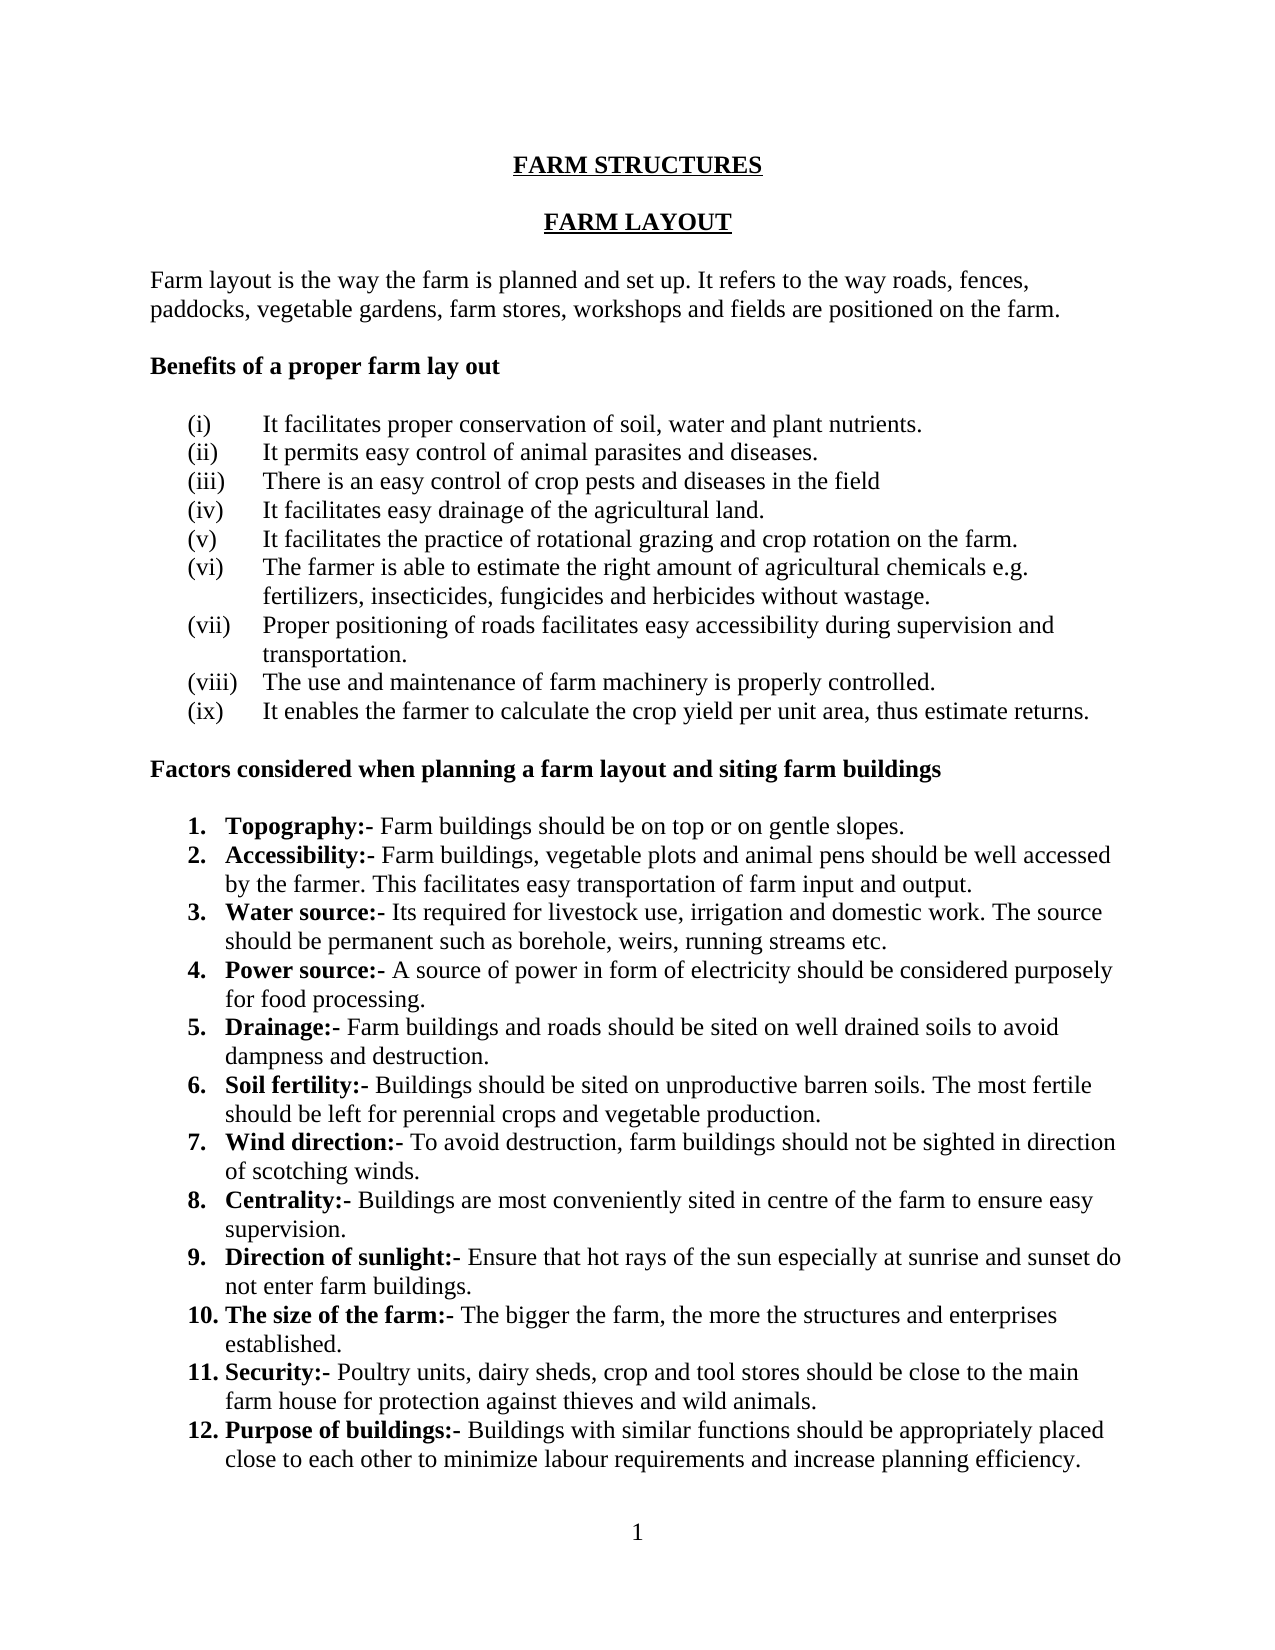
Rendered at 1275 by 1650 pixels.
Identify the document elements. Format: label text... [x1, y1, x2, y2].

list Soil fertility:- Buildings should be sited on unproductive barren soils. The most fertile should be left for perennial crops and vegetable production. [187, 1070, 1125, 1127]
list The use and maintenance of farm machinery is properly controlled. [187, 667, 1125, 696]
list The farmer is able to estimate the right amount of agricultural chemicals e.g. fertilizers, insecticides, fungicides and herbicides without wastage. [187, 552, 1125, 610]
text Farm layout is the way the farm is planned and set up. It refers to the way roads, fences, paddocks, vegetable gardens, farm stores, workshops and fields are positioned on the farm. [150, 265, 1125, 322]
list The size of the farm:- The bigger the farm, the more the structures and enterprises established. [187, 1300, 1125, 1357]
list Purpose of buildings:- Buildings with similar functions should be appropriately placed close to each other to minimize labour requirements and increase planning efficiency. [187, 1415, 1125, 1472]
list Direction of sunlight:- Ensure that hot rays of the sun especially at sunrise and sunset do not enter farm buildings. [187, 1242, 1125, 1300]
list It facilitates easy drainage of the agricultural land. [187, 495, 1125, 524]
text Benefits of a proper farm lay out [150, 351, 1125, 380]
list Accessibility:- Farm buildings, vegetable plots and animal pens should be well accessed by the farmer. This facilitates easy transportation of farm input and output. [187, 840, 1125, 897]
list It permits easy control of animal parasites and diseases. [187, 437, 1125, 466]
list Security:- Poultry units, dairy sheds, crop and tool stores should be close to the main farm house for protection against thieves and wild animals. [187, 1357, 1125, 1415]
list Topography:- Farm buildings should be on top or on gentle slopes. [187, 811, 1125, 840]
list Centrality:- Buildings are most conveniently sited in centre of the farm to ensure easy supervision. [187, 1185, 1125, 1242]
list It enables the farmer to calculate the crop yield per unit area, thus estimate returns. [187, 696, 1125, 725]
list Drainage:- Farm buildings and roads should be sited on well drained soils to avoid dampness and destruction. [187, 1012, 1125, 1070]
list It facilitates proper conservation of soil, water and plant nutrients. [187, 409, 1125, 437]
list It facilitates the practice of rotational grazing and crop rotation on the farm. [187, 524, 1125, 552]
list Water source:- Its required for livestock use, irrigation and domestic work. The source should be permanent such as borehole, weirs, running streams etc. [187, 897, 1125, 955]
list Power source:- A source of power in form of electricity should be considered purposely for food processing. [187, 955, 1125, 1012]
list There is an easy control of crop pests and diseases in the field [187, 466, 1125, 495]
text FARM LAYOUT [150, 207, 1125, 236]
list Proper positioning of roads facilitates easy accessibility during supervision and transportation. [187, 610, 1125, 667]
text FARM STRUCTURES [150, 150, 1125, 179]
text Factors considered when planning a farm layout and siting farm buildings [150, 754, 1125, 782]
list Wind direction:- To avoid destruction, farm buildings should not be sighted in direction of scotching winds. [187, 1127, 1125, 1185]
